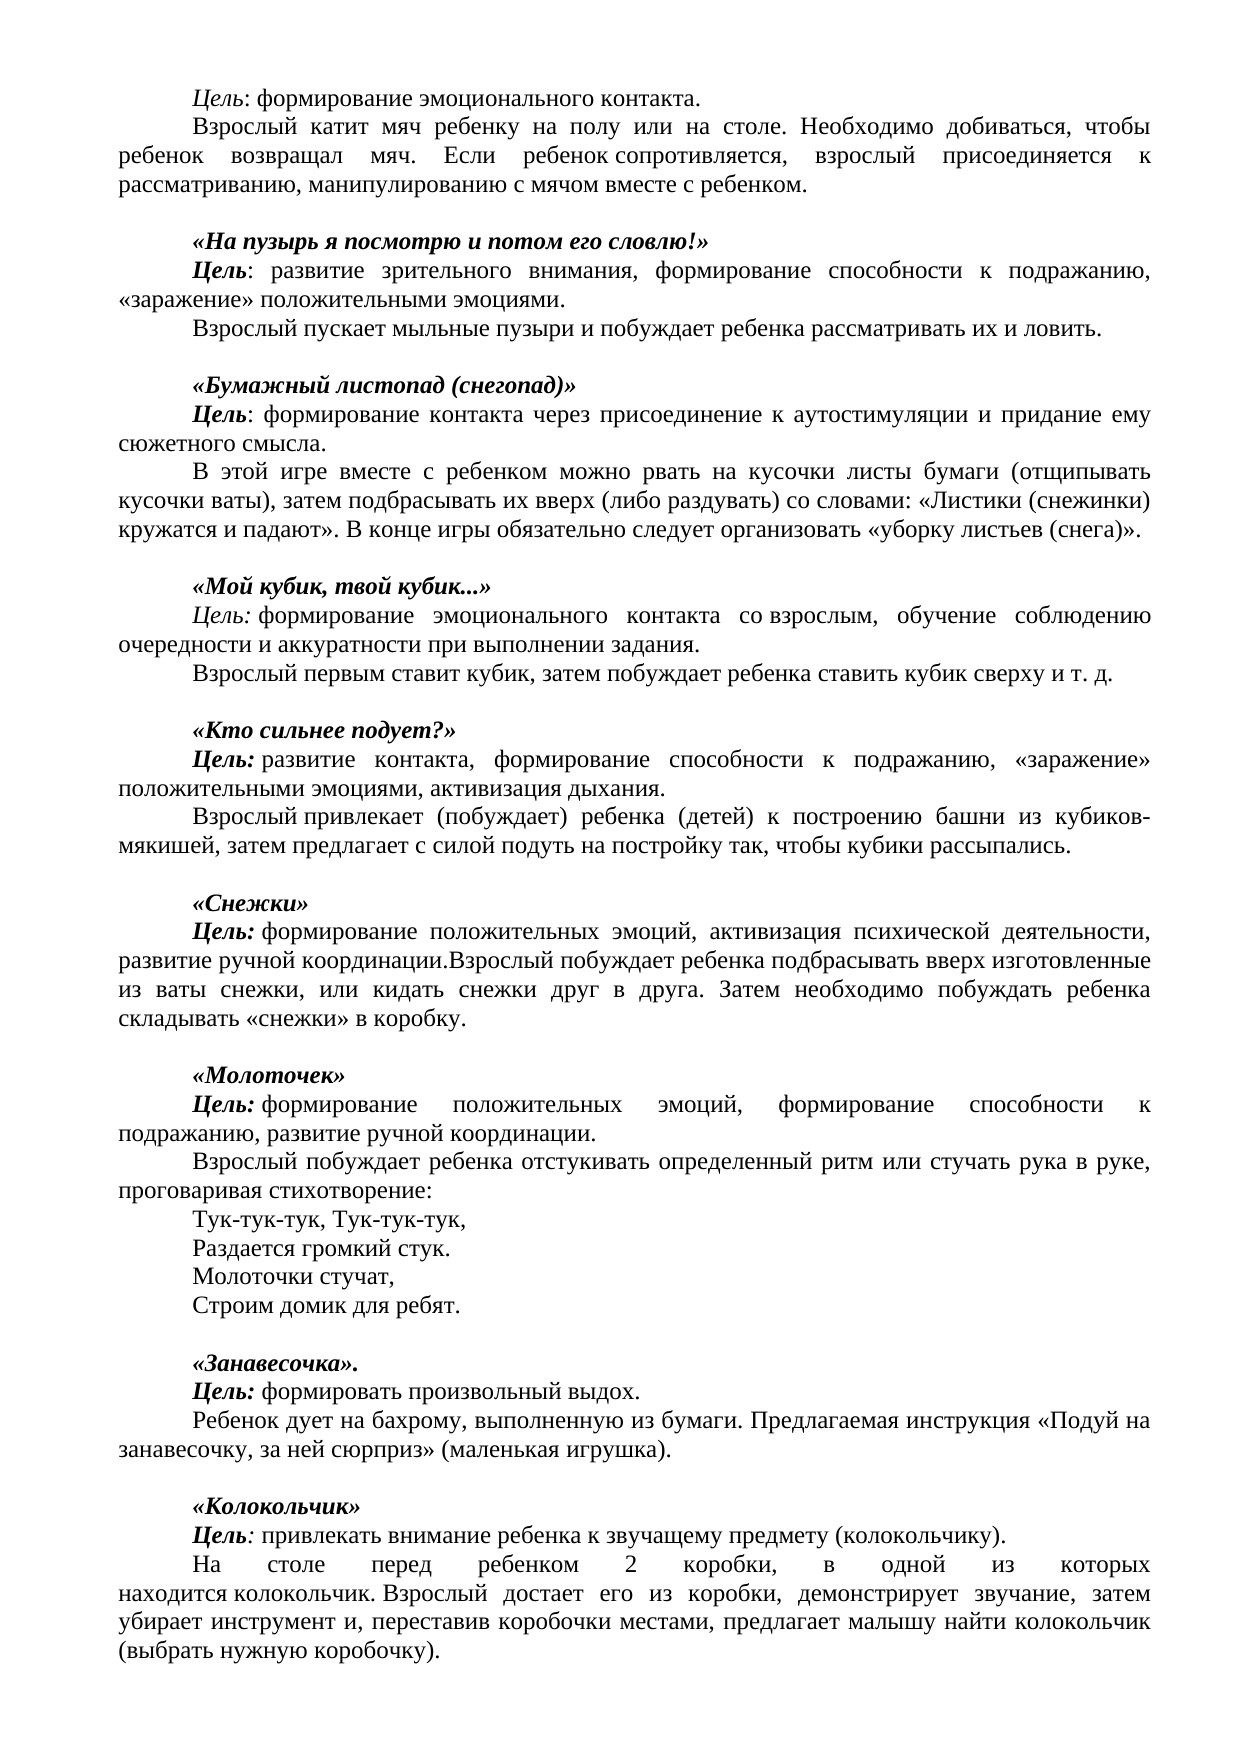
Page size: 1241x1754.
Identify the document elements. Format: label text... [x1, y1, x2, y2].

text Цель: формирование положительных эмоций, формирование способности к подражанию, развитие ручной координации. [118, 1089, 1152, 1146]
text Цель: формирование эмоционального контакта. [118, 83, 1152, 111]
text На столе перед ребенком 2 коробки, в одной из которых находится колокольчик. Взрослый достает его из коробки, демонстрирует звучание, затем убирает инструмент и, переставив коробочки местами, предлагает малышу найти колокольчик (выбрать нужную коробочку). [118, 1549, 1152, 1664]
text Взрослый привлекает (побуждает) ребенка (детей) к построению башни из кубиков-мякишей, затем предлагает с силой подуть на постройку так, чтобы кубики рассыпались. [118, 801, 1152, 859]
text «Кто сильнее подует?» [118, 715, 1152, 744]
text Цель: развитие контакта, формирование способности к подражанию, «заражение» положительными эмоциями, активизация дыхания. [118, 744, 1152, 801]
text Цель: формирование эмоционального контакта со взрослым, обучение соблюдению очередности и аккуратности при выполнении задания. [118, 600, 1152, 658]
text Строим домик для ребят. [118, 1290, 1152, 1319]
text Молоточки стучат, [118, 1261, 1152, 1290]
text Цель: формирование положительных эмоций, активизация психической деятельности, развитие ручной координации.Взрослый побуждает ребенка подбрасывать вверх изготовленные из ваты снежки, или кидать снежки друг в друга. Затем необходимо побуждать ребенка складывать «снежки» в коробку. [118, 916, 1152, 1031]
text «Колокольчик» [118, 1491, 1152, 1520]
text «На пузырь я посмотрю и потом его словлю!» [118, 226, 1152, 255]
text Взрослый побуждает ребенка отстукивать определенный ритм или стучать рука в руке, проговаривая стихотворение: [118, 1146, 1152, 1204]
text Взрослый первым ставит кубик, затем побуждает ребенка ставить кубик сверху и т. д. [118, 658, 1152, 686]
text «Занавесочка». [118, 1348, 1152, 1376]
text Цель: привлекать внимание ребенка к звучащему предмету (колокольчику). [118, 1520, 1152, 1549]
text Цель: развитие зрительного внимания, формирование способности к подражанию, «заражение» положительными эмоциями. [118, 255, 1152, 313]
text «Мой кубик, твой кубик...» [118, 571, 1152, 600]
text «Молоточек» [118, 1060, 1152, 1089]
text Ребенок дует на бахрому, выполненную из бумаги. Предлагаемая инструкция «Подуй на занавесочку, за ней сюрприз» (маленькая игрушка). [118, 1405, 1152, 1463]
text Цель: формирование контакта через присоединение к аутостимуляции и придание ему сюжетного смысла. [118, 399, 1152, 456]
text Цель: формировать произвольный выдох. [118, 1376, 1152, 1405]
text «Снежки» [118, 888, 1152, 916]
text Взрослый катит мяч ребенку на полу или на столе. Необходимо добиваться, чтобы ребенок возвращал мяч. Если ребенок сопротивляется, взрослый присоединяется к рассматриванию, манипулированию с мячом вместе с ребенком. [118, 111, 1152, 198]
text В этой игре вместе с ребенком можно рвать на кусочки листы бумаги (отщипывать кусочки ваты), затем подбрасывать их вверх (либо раздувать) со словами: «Листики (снежинки) кружатся и падают». В конце игры обязательно следует организовать «уборку листьев (снега)». [118, 456, 1152, 543]
text Взрослый пускает мыльные пузыри и побуждает ребенка рассматривать их и ловить. [118, 313, 1152, 341]
text «Бумажный листопад (снегопад)» [118, 370, 1152, 399]
text Тук-тук-тук, Тук-тук-тук, [118, 1204, 1152, 1233]
text Раздается громкий стук. [118, 1233, 1152, 1261]
